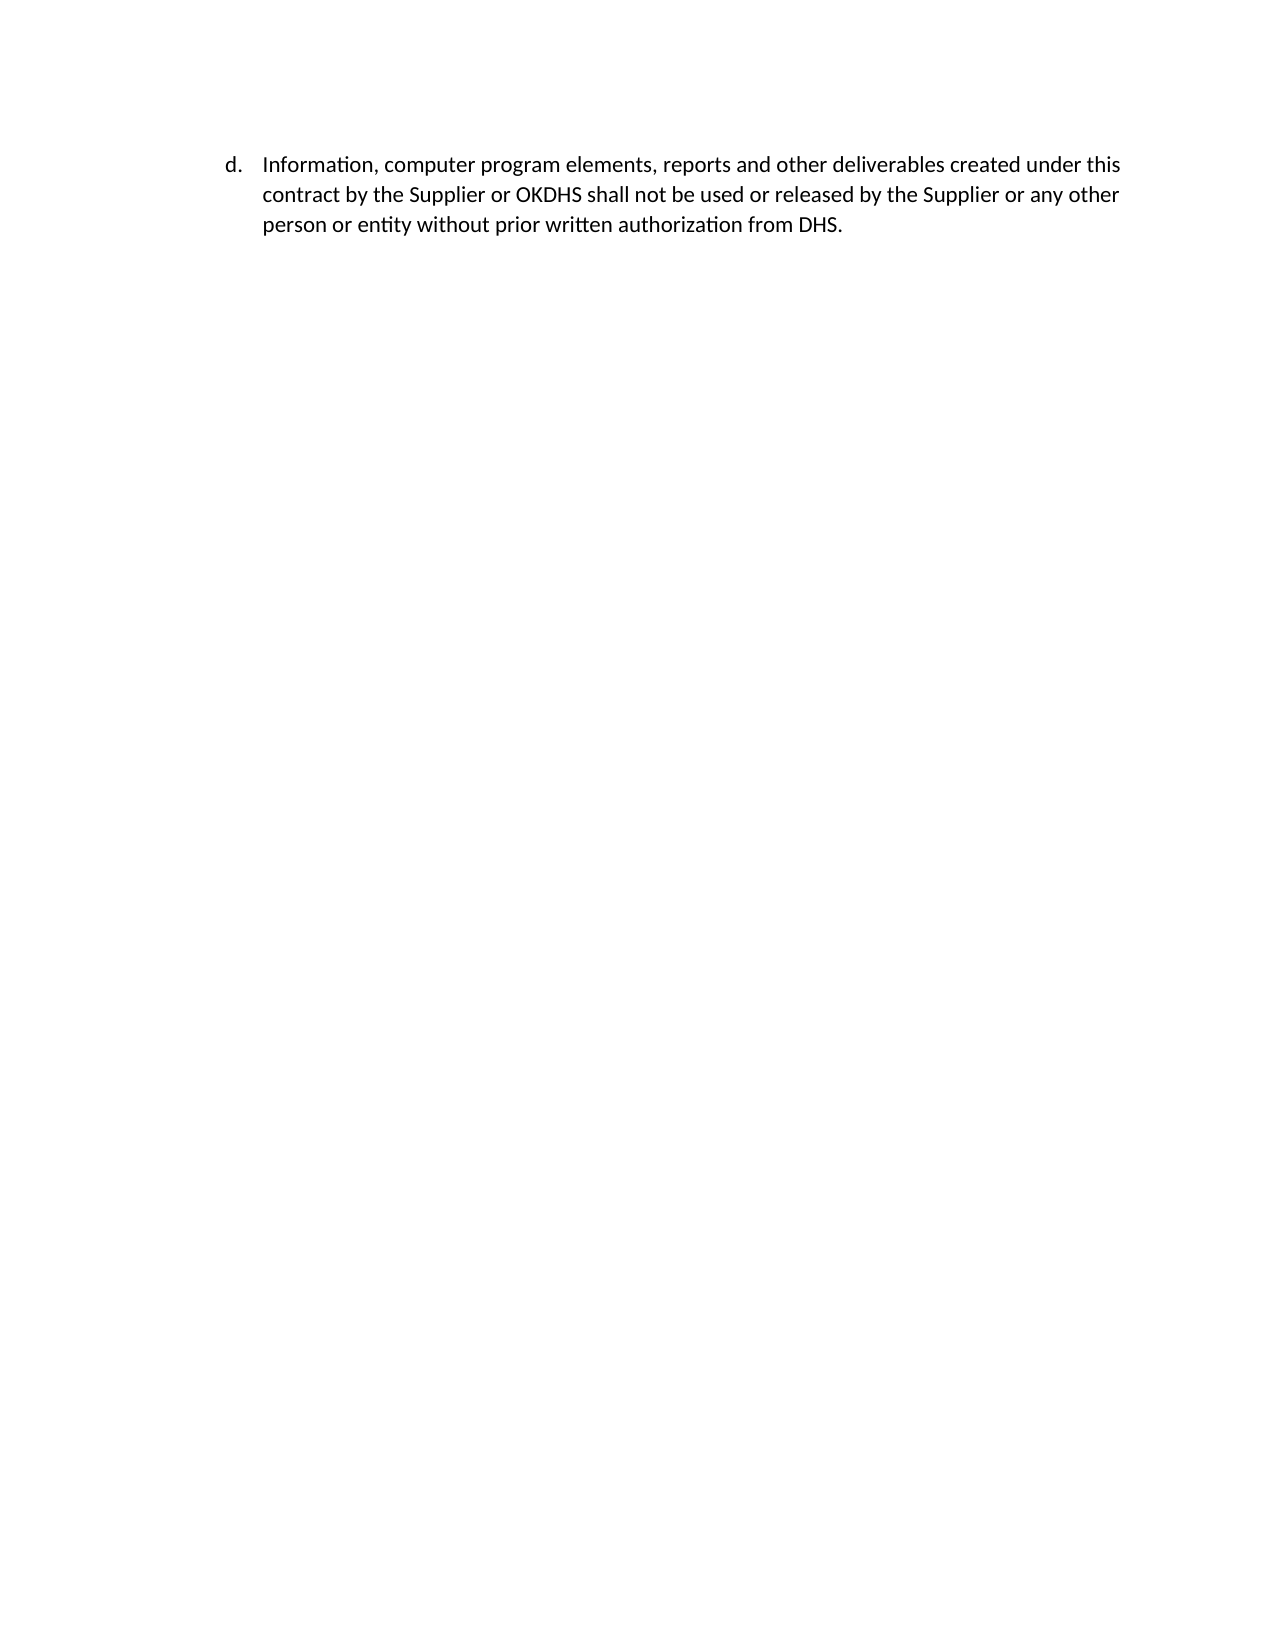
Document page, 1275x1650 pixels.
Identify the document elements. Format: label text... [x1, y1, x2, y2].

list Information, computer program elements, reports and other deliverables created under this contract by the Supplier or OKDHS shall not be used or released by the Supplier or any other person or entity without prior written authorization from DHS. [225, 150, 1125, 238]
